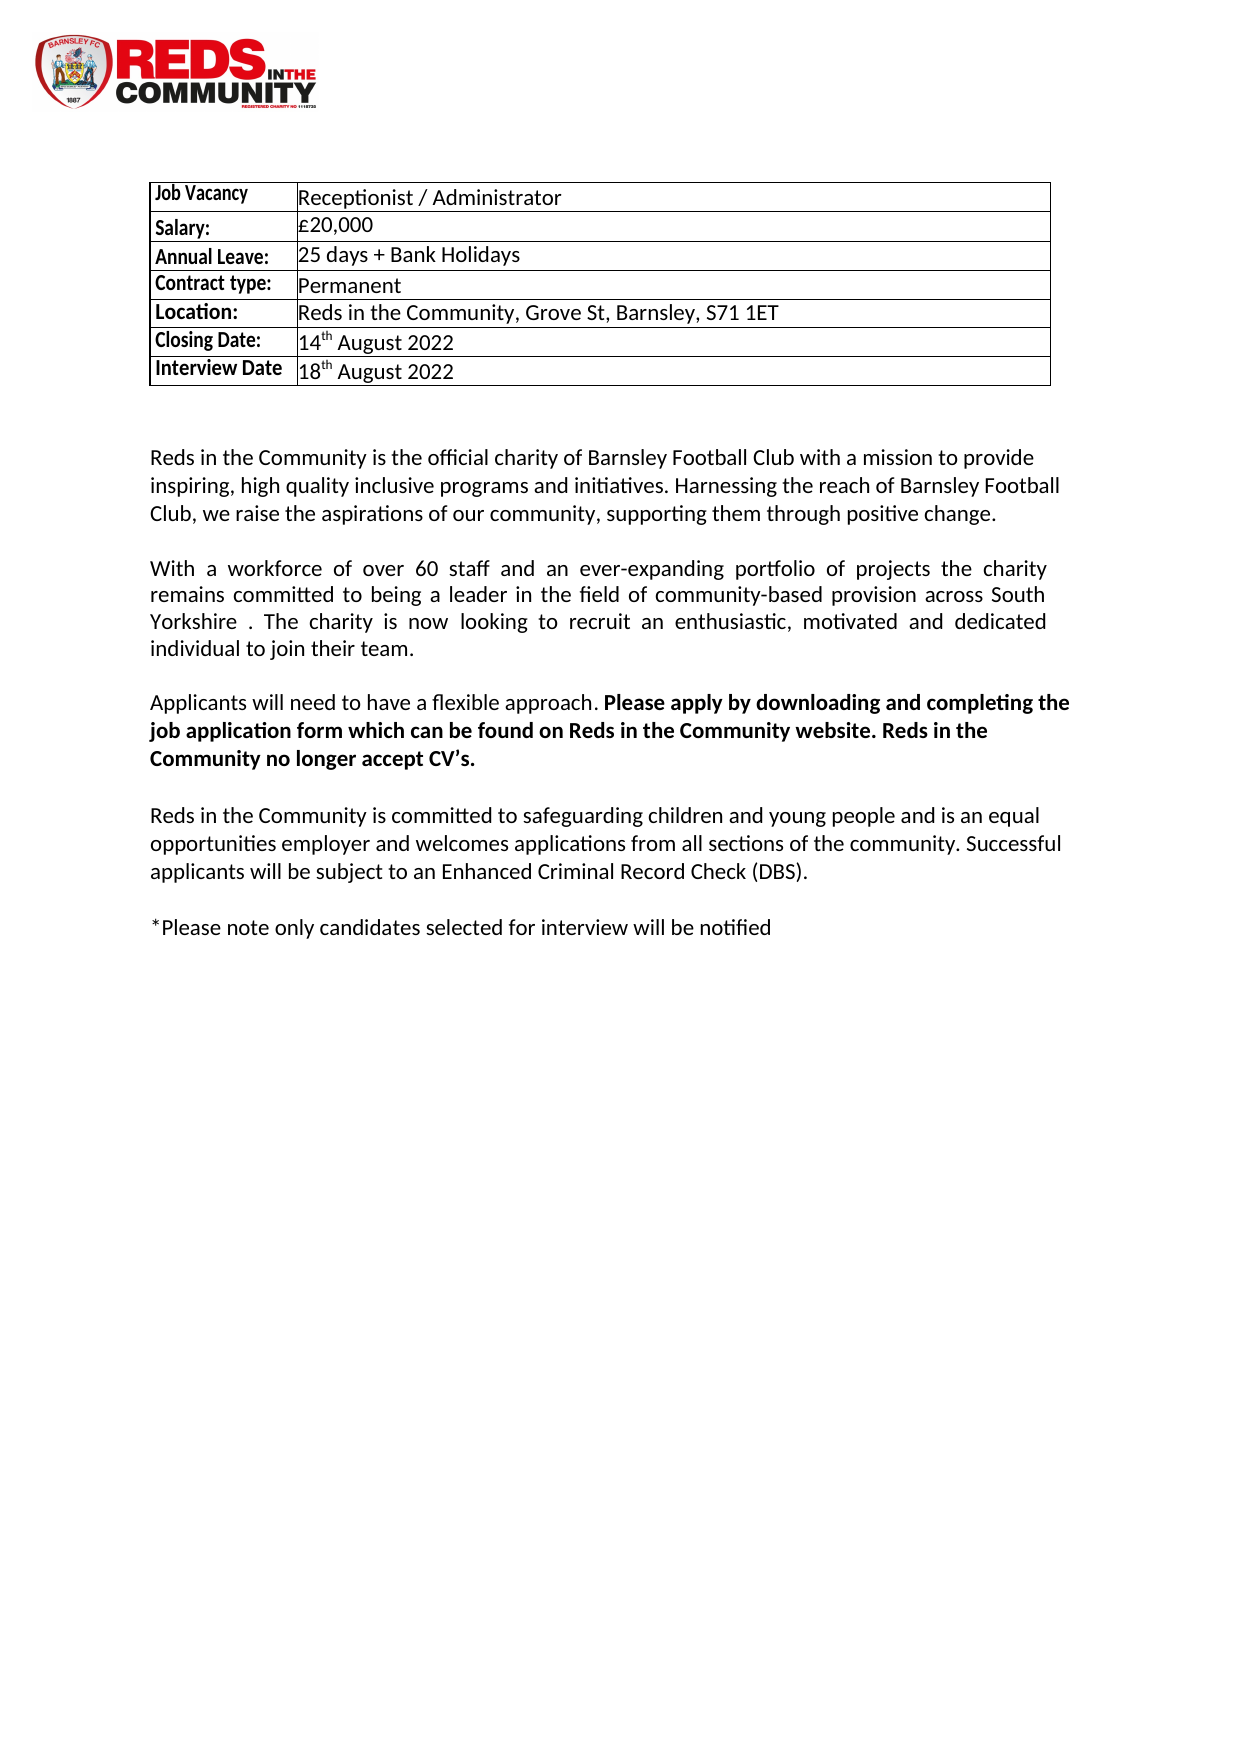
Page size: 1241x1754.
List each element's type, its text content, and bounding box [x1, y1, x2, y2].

table_cell 25 days + Bank Holidays [298, 242, 1050, 270]
table_header Receptionist / Administrator [298, 183, 1050, 211]
table_cell Interview Date [151, 357, 297, 385]
table_cell Reds in the Community, Grove St, Barnsley, S71 1ET [298, 300, 1050, 327]
table_header Job Vacancy [151, 183, 297, 211]
text With a workforce of over 60 staff and an ever-expanding portfolio of projects the charity remains committed to being a leader in the field of community-based provision across South Yorkshire . The charity is now looking to recruit an enthusiastic, motivated and dedicated individual to join their team. [150, 555, 1047, 662]
table_cell Location: [151, 300, 297, 327]
table_cell £20,000 [298, 212, 1050, 241]
text Reds in the Community is the official charity of Barnsley Football Club with a mission to provide inspiring, high quality inclusive programs and initiatives. Harnessing the reach of Barnsley Football Club, we raise the aspirations of our community, supporting them through positive change. [150, 443, 1090, 527]
table_cell Contract type: [151, 271, 297, 299]
text Reds in the Community is committed to safeguarding children and young people and is an equal opportunities employer and welcomes applications from all sections of the community. Successful applicants will be subject to an Enhanced Criminal Record Check (DBS). [150, 801, 1090, 885]
table_cell Permanent [298, 271, 1050, 299]
picture [32, 32, 319, 112]
text *Please note only candidates selected for interview will be notified [150, 913, 1090, 941]
table_cell Annual Leave: [151, 242, 297, 270]
table_cell 18th August 2022 [298, 357, 1050, 385]
table_cell 14th August 2022 [298, 328, 1050, 356]
text Applicants will need to have a flexible approach. Please apply by downloading and completing the job application form which can be found on Reds in the Community website. Reds in the Community no longer accept CV’s. [150, 688, 1090, 772]
table_cell Closing Date: [151, 328, 297, 356]
table_cell Salary: [151, 212, 297, 241]
